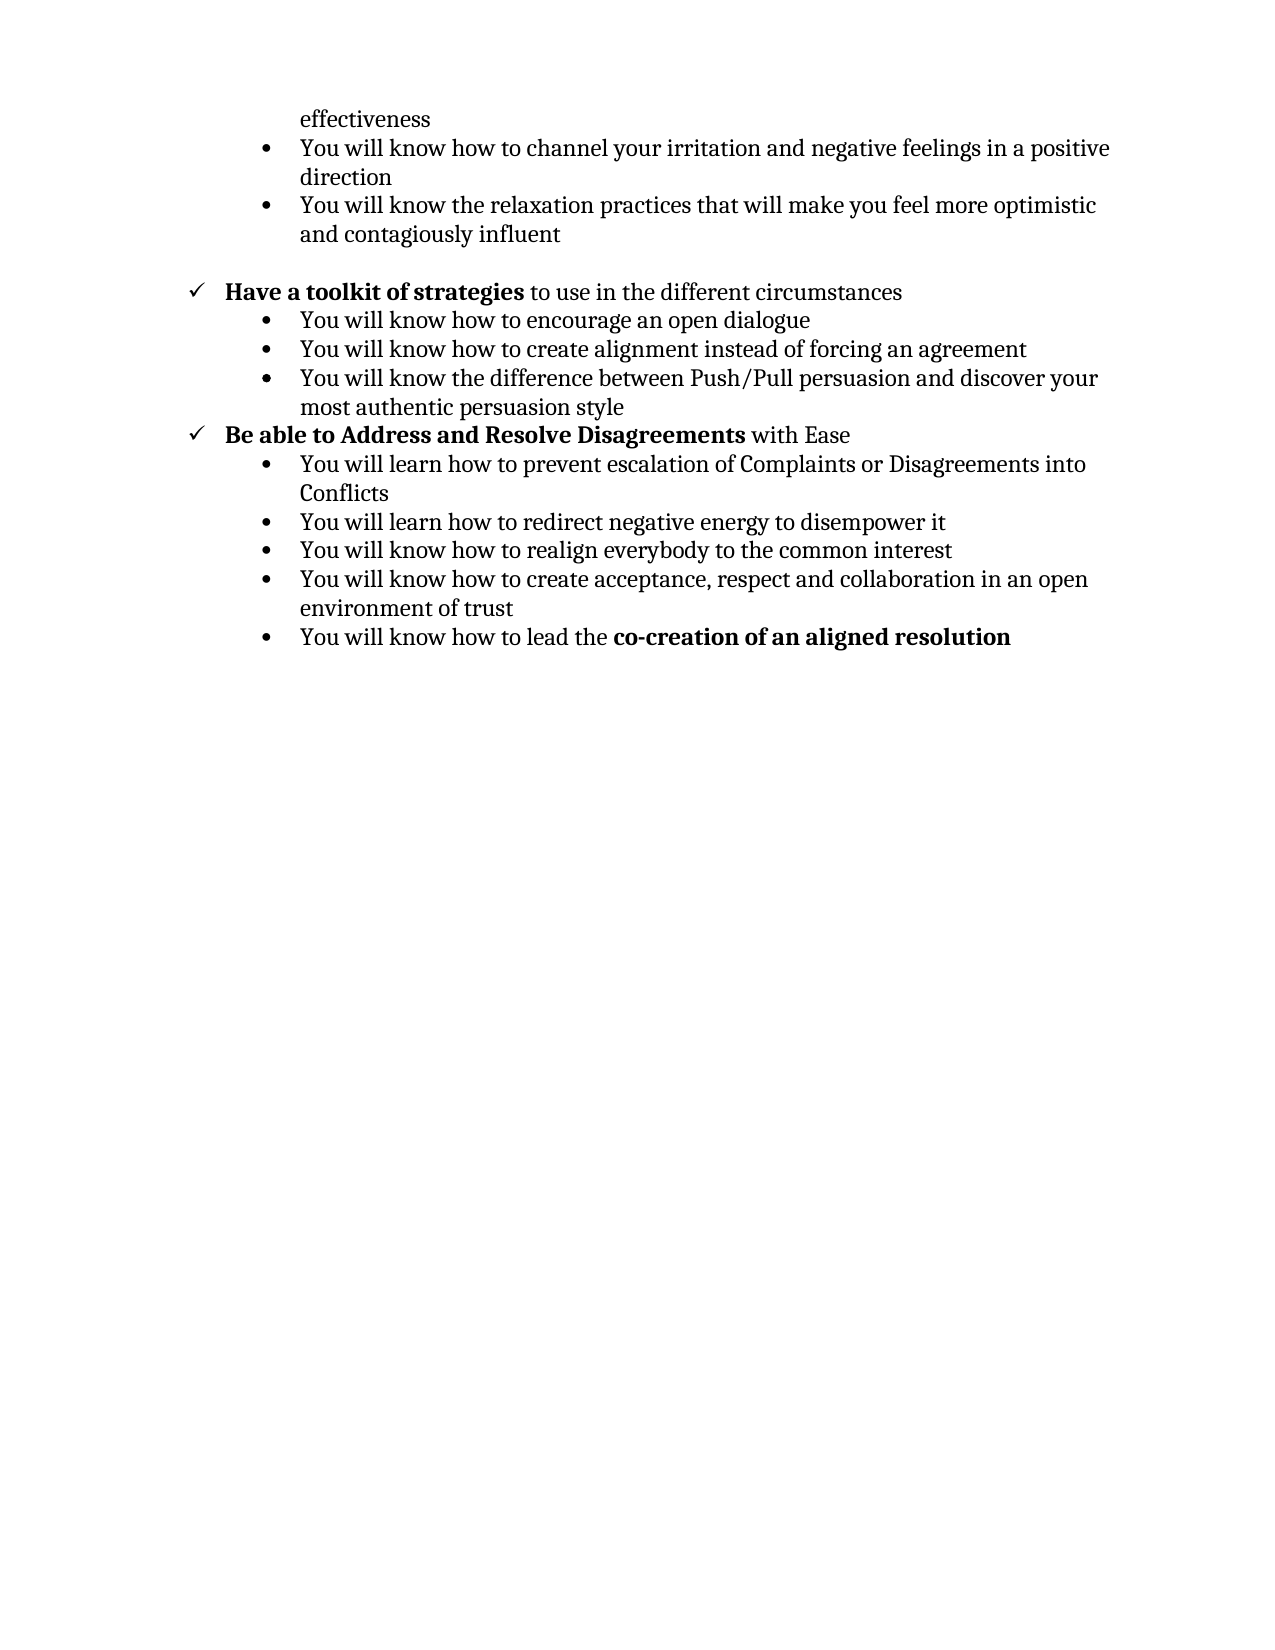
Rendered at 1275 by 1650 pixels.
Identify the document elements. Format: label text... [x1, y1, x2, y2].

list You will know how to channel your irritation and negative feelings in a positive direction [262, 134, 1125, 191]
list You will learn how to redirect negative energy to disempower it [262, 507, 1125, 536]
list You will know the relaxation practices that will make you feel more optimistic and contagiously influent [262, 191, 1125, 249]
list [262, 105, 1125, 134]
list Be able to Address and Resolve Disagreements with Ease [187, 421, 1125, 450]
list You will know how to create acceptance, respect and collaboration in an open environment of trust [262, 565, 1125, 622]
list You will know how to realign everybody to the common interest [262, 536, 1125, 565]
list You will know how to lead the co-creation of an aligned resolution [262, 622, 1125, 651]
list You will know how to create alignment instead of forcing an agreement [262, 335, 1125, 364]
list You will learn how to prevent escalation of Complaints or Disagreements into Conflicts [262, 450, 1125, 507]
list You will know the difference between Push/Pull persuasion and discover your most authentic persuasion style [262, 364, 1125, 421]
list Have a toolkit of strategies to use in the different circumstances [187, 277, 1125, 306]
list You will know how to encourage an open dialogue [262, 306, 1125, 335]
